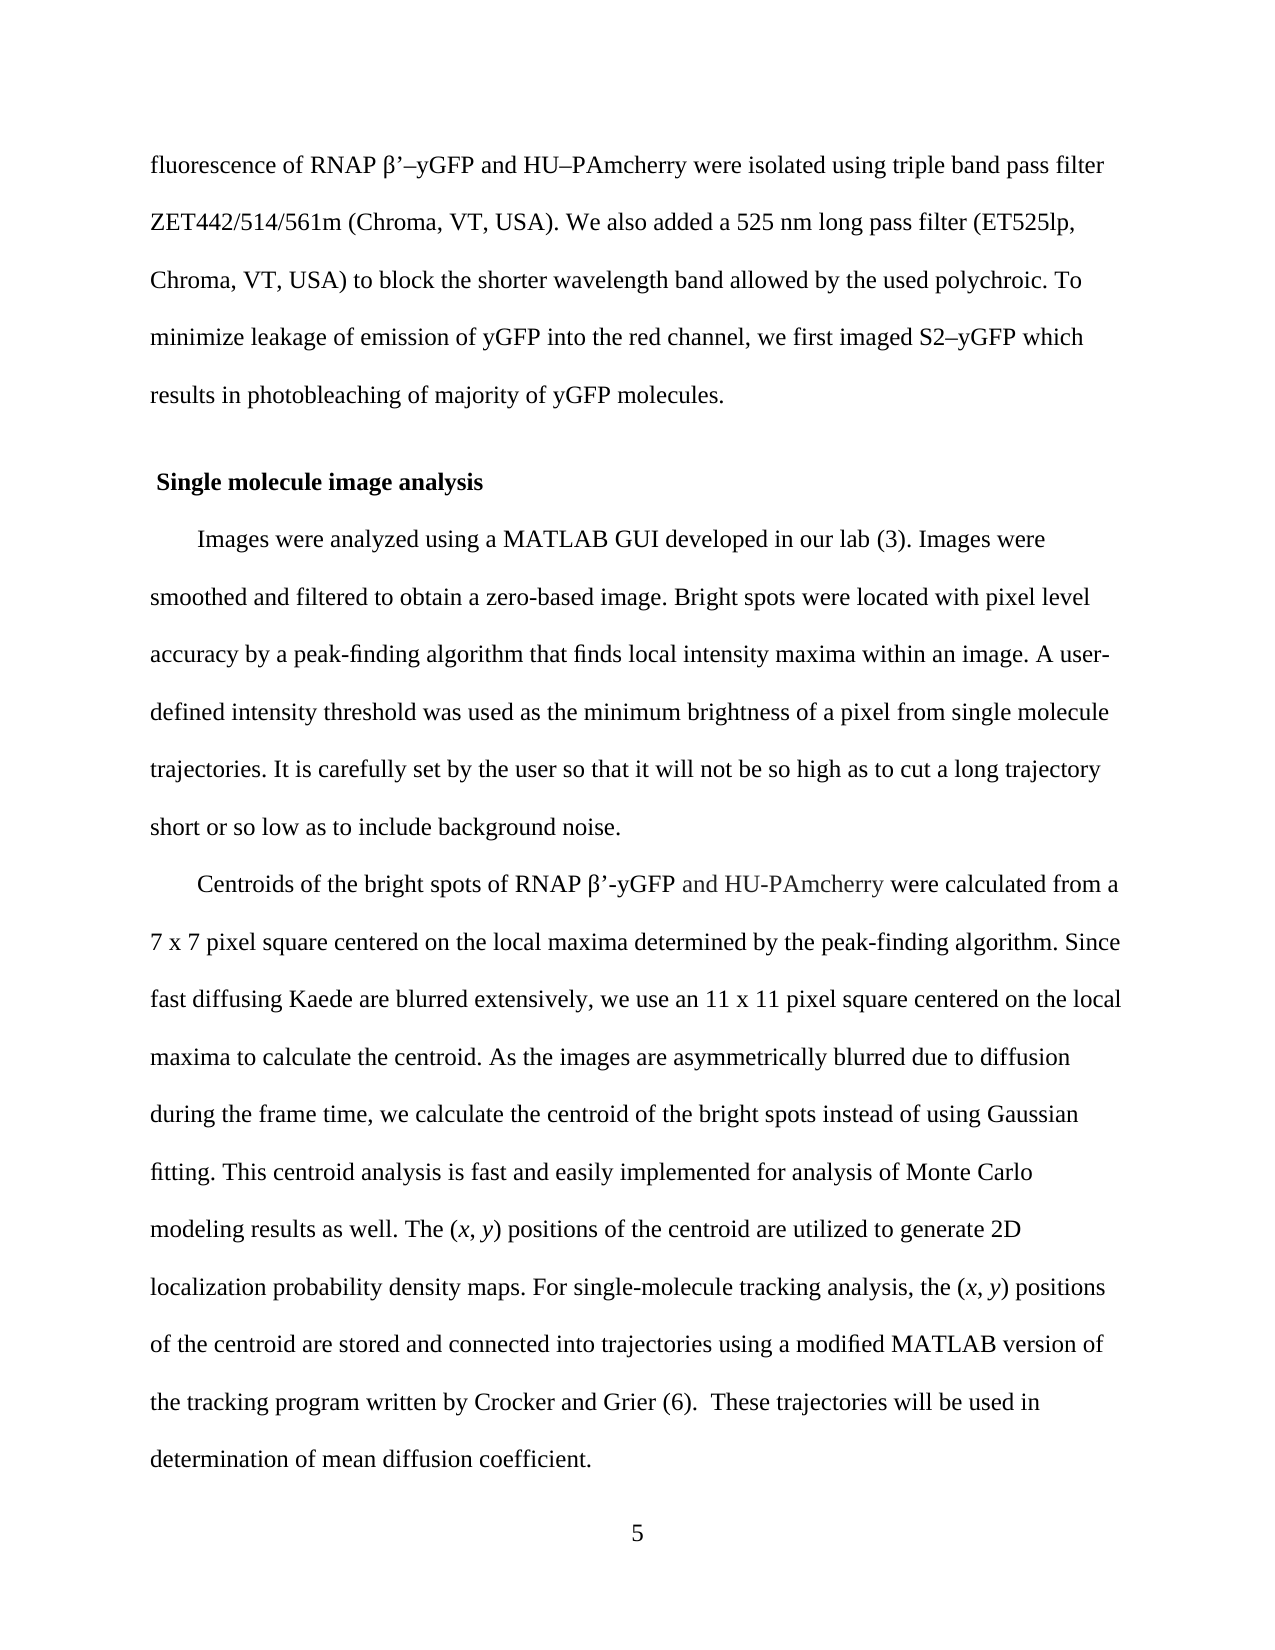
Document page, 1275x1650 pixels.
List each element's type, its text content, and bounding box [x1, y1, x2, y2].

text Centroids of the bright spots of RNAP β’-yGFP and HU-PAmcherry were calculated from a 7 x 7 pixel square centered on the local maxima determined by the peak-finding algorithm. Since fast diffusing Kaede are blurred extensively, we use an 11 x 11 pixel square centered on the local maxima to calculate the centroid. As the images are asymmetrically blurred due to diffusion during the frame time, we calculate the centroid of the bright spots instead of using Gaussian ﬁtting. This centroid analysis is fast and easily implemented for analysis of Monte Carlo modeling results as well. The (x, y) positions of the centroid are utilized to generate 2D localization probability density maps. For single-molecule tracking analysis, the (x, y) positions of the centroid are stored and connected into trajectories using a modiﬁed MATLAB version of the tracking program written by Crocker and Grier (6). These trajectories will be used in determination of mean diffusion coefficient. [150, 869, 1125, 1473]
text Single molecule image analysis [150, 467, 1125, 496]
text Images were analyzed using a MATLAB GUI developed in our lab (3). Images were smoothed and filtered to obtain a zero-based image. Bright spots were located with pixel level accuracy by a peak-ﬁnding algorithm that ﬁnds local intensity maxima within an image. A user-defined intensity threshold was used as the minimum brightness of a pixel from single molecule trajectories. It is carefully set by the user so that it will not be so high as to cut a long trajectory short or so low as to include background noise. [150, 524, 1125, 841]
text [150, 150, 1125, 409]
